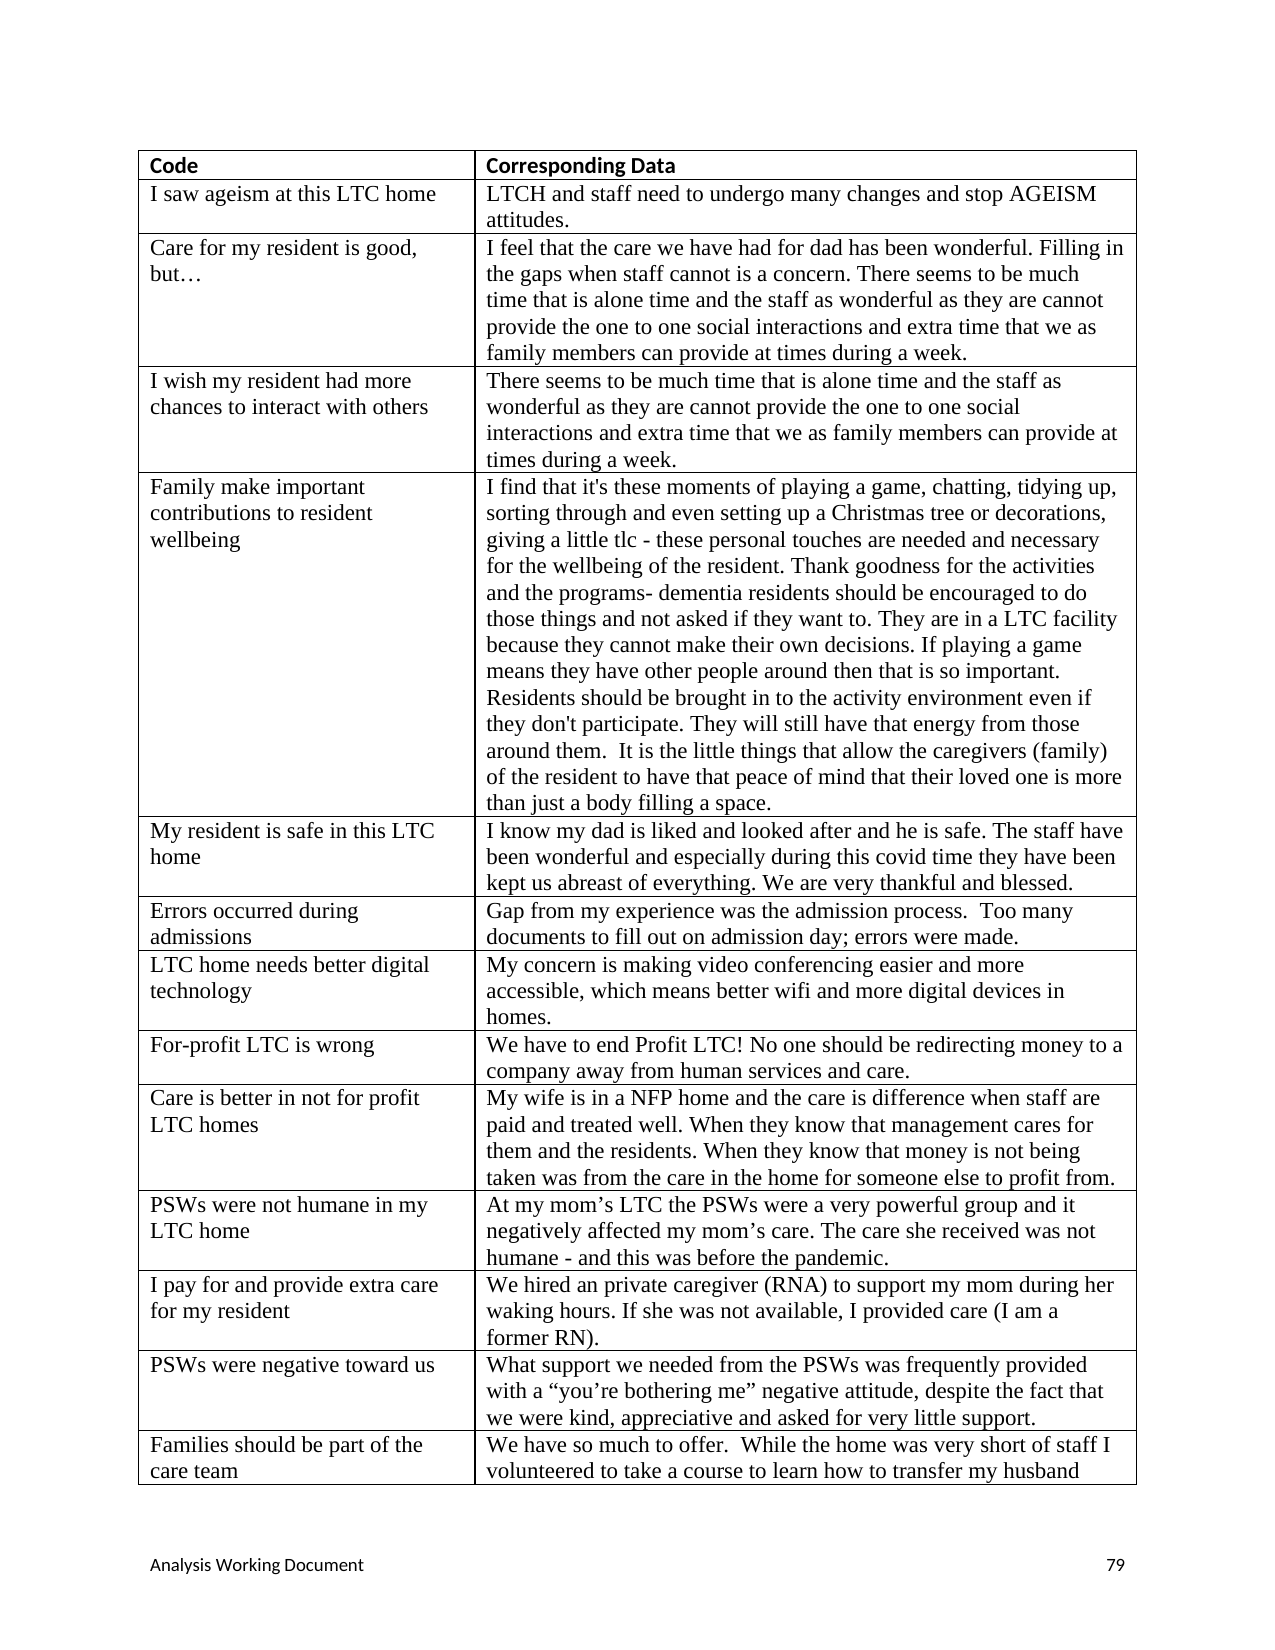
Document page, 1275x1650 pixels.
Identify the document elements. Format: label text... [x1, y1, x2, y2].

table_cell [476, 1431, 1136, 1484]
table_cell At my mom’s LTC the PSWs were a very powerful group and it negatively affected my mom’s care. The care she received was not humane - and this was before the pandemic. [476, 1191, 1136, 1270]
table_cell PSWs were negative toward us [139, 1351, 474, 1430]
table_cell I find that it's these moments of playing a game, chatting, tidying up, sorting through and even setting up a Christmas tree or decorations, giving a little tlc - these personal touches are needed and necessary for the wellbeing of the resident. Thank goodness for the activities and the programs- dementia residents should be encouraged to do those things and not asked if they want to. They are in a LTC facility because they cannot make their own decisions. If playing a game means they have other people around then that is so important. Residents should be brought in to the activity environment even if they don't participate. They will still have that energy from those around them. It is the little things that allow the caregivers (family) of the resident to have that peace of mind that their loved one is more than just a body filling a space. [476, 473, 1136, 816]
table_cell LTC home needs better digital technology [139, 951, 474, 1030]
table_cell I saw ageism at this LTC home [139, 180, 474, 233]
table_cell What support we needed from the PSWs was frequently provided with a “you’re bothering me” negative attitude, despite the fact that we were kind, appreciative and asked for very little support. [476, 1351, 1136, 1430]
table_cell Care for my resident is good, but… [139, 234, 474, 366]
table_header Code [139, 151, 474, 179]
table_cell I pay for and provide extra care for my resident [139, 1271, 474, 1350]
table_cell PSWs were not humane in my LTC home [139, 1191, 474, 1270]
table_cell LTCH and staff need to undergo many changes and stop AGEISM attitudes. [476, 180, 1136, 233]
table_cell Family make important contributions to resident wellbeing [139, 473, 474, 816]
table_header Corresponding Data [476, 151, 1136, 179]
table_cell I wish my resident had more chances to interact with others [139, 367, 474, 472]
table_cell We have to end Profit LTC! No one should be redirecting money to a company away from human services and care. [476, 1031, 1136, 1083]
table_cell I feel that the care we have had for dad has been wonderful. Filling in the gaps when staff cannot is a concern. There seems to be much time that is alone time and the staff as wonderful as they are cannot provide the one to one social interactions and extra time that we as family members can provide at times during a week. [476, 234, 1136, 366]
table_cell My resident is safe in this LTC home [139, 817, 474, 896]
table_cell Errors occurred during admissions [139, 897, 474, 949]
table_cell We hired an private caregiver (RNA) to support my mom during her waking hours. If she was not available, I provided care (I am a former RN). [476, 1271, 1136, 1350]
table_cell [139, 1431, 474, 1484]
table_cell For-profit LTC is wrong [139, 1031, 474, 1083]
table_cell Gap from my experience was the admission process. Too many documents to fill out on admission day; errors were made. [476, 897, 1136, 949]
table_cell I know my dad is liked and looked after and he is safe. The staff have been wonderful and especially during this covid time they have been kept us abreast of everything. We are very thankful and blessed. [476, 817, 1136, 896]
table_cell My wife is in a NFP home and the care is difference when staff are paid and treated well. When they know that management cares for them and the residents. When they know that money is not being taken was from the care in the home for someone else to profit from. [476, 1085, 1136, 1190]
table_cell There seems to be much time that is alone time and the staff as wonderful as they are cannot provide the one to one social interactions and extra time that we as family members can provide at times during a week. [476, 367, 1136, 472]
table_cell Care is better in not for profit LTC homes [139, 1085, 474, 1190]
table_cell My concern is making video conferencing easier and more accessible, which means better wifi and more digital devices in homes. [476, 951, 1136, 1030]
